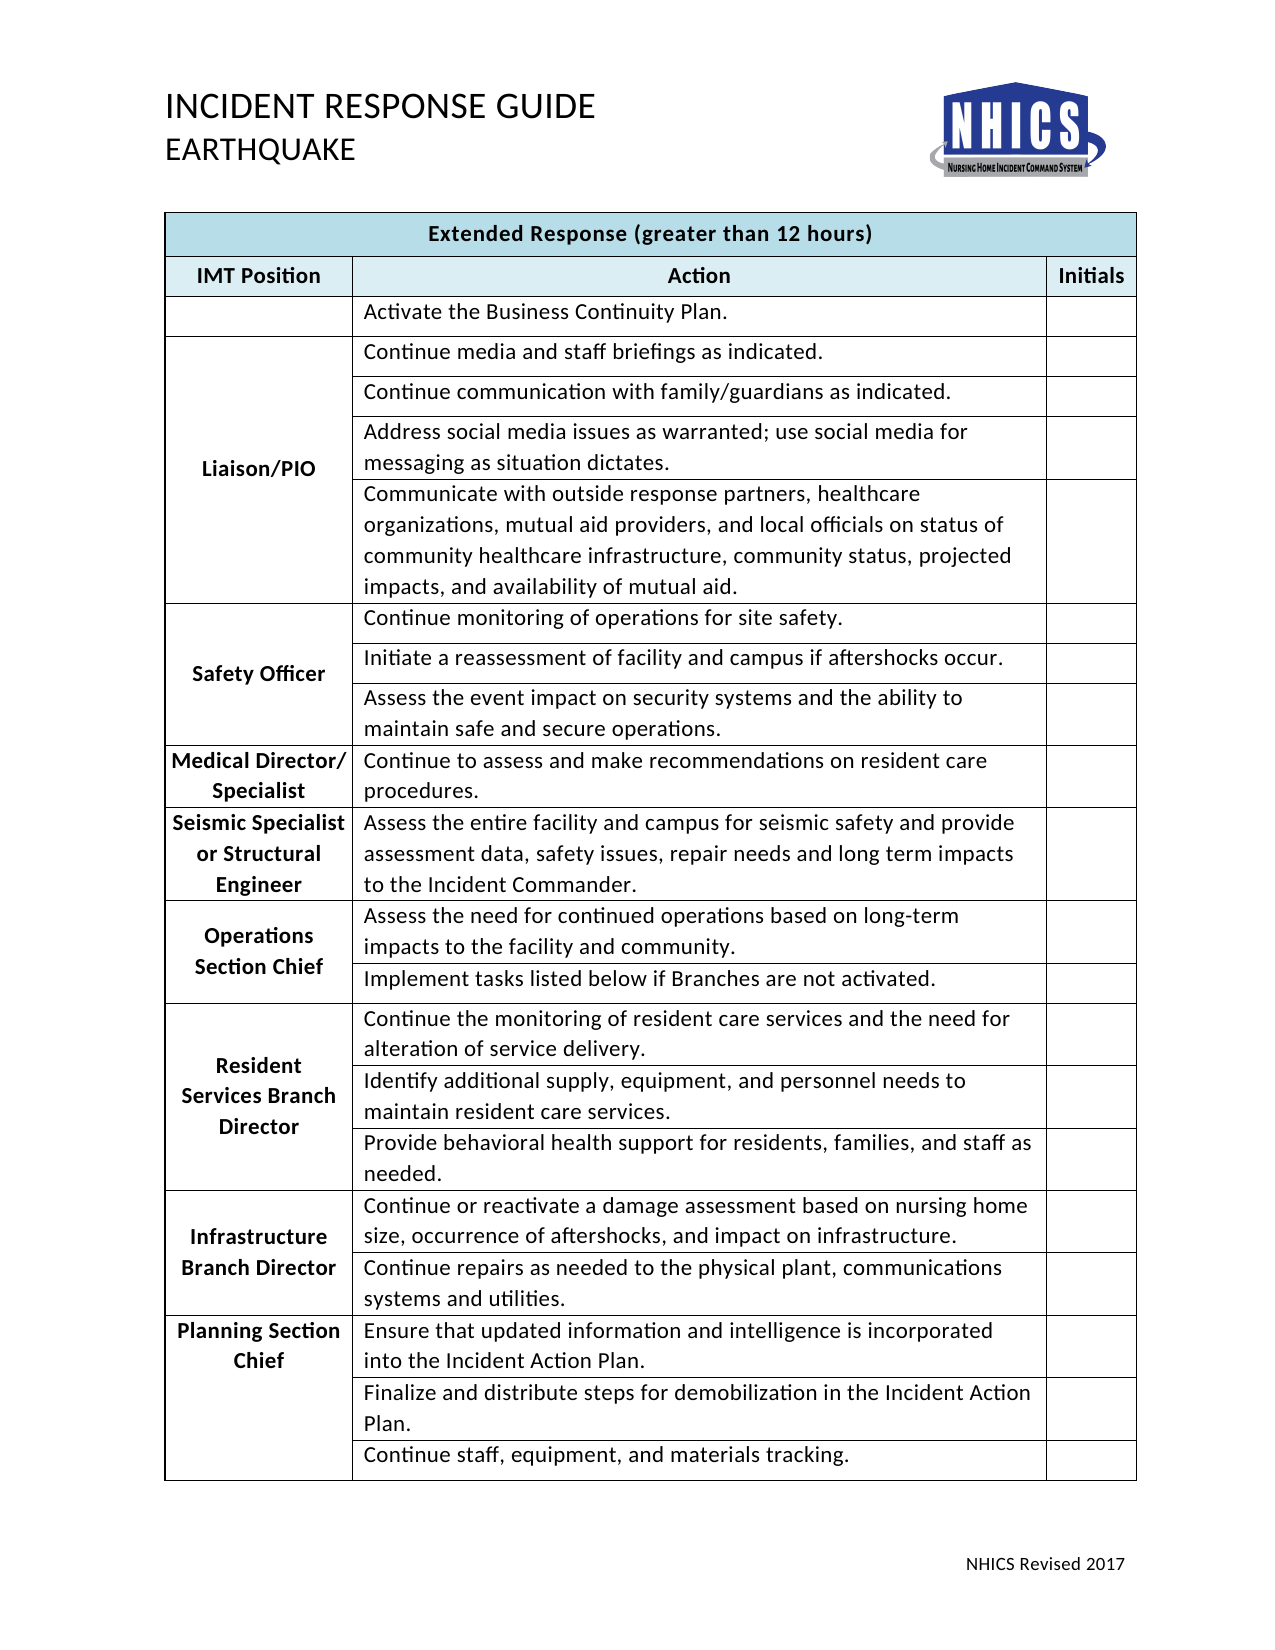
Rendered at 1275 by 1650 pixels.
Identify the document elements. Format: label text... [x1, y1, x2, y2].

table_cell Identify additional supply, equipment, and personnel needs to maintain resident care services. [353, 1066, 1046, 1127]
table_cell [1047, 1441, 1136, 1479]
table_cell Resident Services Branch Director [166, 1004, 352, 1190]
table_cell Assess the entire facility and campus for seismic safety and provide assessment data, safety issues, repair needs and long term impacts to the Incident Commander. [353, 808, 1046, 900]
table_cell Action [353, 257, 1046, 296]
table_cell Continue repairs as needed to the physical plant, communications systems and utilities. [353, 1253, 1046, 1315]
table_cell [1047, 1004, 1136, 1065]
table_cell Assess the need for continued operations based on long-term impacts to the facility and community. [353, 901, 1046, 963]
table_cell Continue communication with family/guardians as indicated. [353, 377, 1046, 416]
table_cell [1047, 1253, 1136, 1315]
table_header Extended Response (greater than 12 hours) [166, 213, 1136, 256]
table_cell Continue or reactivate a damage assessment based on nursing home size, occurrence of aftershocks, and impact on infrastructure. [353, 1191, 1046, 1252]
table_cell IMT Position [166, 257, 352, 296]
table_cell Ensure that updated information and intelligence is incorporated into the Incident Action Plan. [353, 1316, 1046, 1377]
table_cell Continue media and staff briefings as indicated. [353, 337, 1046, 376]
table_cell [1047, 1066, 1136, 1127]
table_cell Activate the Business Continuity Plan. [353, 297, 1046, 336]
table_cell Communicate with outside response partners, healthcare organizations, mutual aid providers, and local officials on status of community healthcare infrastructure, community status, projected impacts, and availability of mutual aid. [353, 480, 1046, 602]
table_cell Medical Director/ Specialist [166, 746, 352, 807]
table_cell Planning Section Chief [166, 1316, 352, 1479]
table_cell Initiate a reassessment of facility and campus if aftershocks occur. [353, 644, 1046, 682]
table_cell [1047, 644, 1136, 682]
table_cell [1047, 1129, 1136, 1190]
table_cell Continue monitoring of operations for site safety. [353, 604, 1046, 642]
table_cell Liaison/PIO [166, 337, 352, 602]
table_cell Address social media issues as warranted; use social media for messaging as situation dictates. [353, 417, 1046, 478]
table_cell [1047, 337, 1136, 376]
table_cell Implement tasks listed below if Branches are not activated. [353, 964, 1046, 1003]
table_cell [1047, 1378, 1136, 1439]
table_cell [1047, 1191, 1136, 1252]
table_cell Continue to assess and make recommendations on resident care procedures. [353, 746, 1046, 807]
table_cell Infrastructure Branch Director [166, 1191, 352, 1315]
table_cell [1047, 746, 1136, 807]
picture [929, 82, 1106, 177]
table_cell [1047, 964, 1136, 1003]
table_cell [1047, 901, 1136, 963]
table_cell Safety Officer [166, 604, 352, 745]
table_cell Assess the event impact on security systems and the ability to maintain safe and secure operations. [353, 684, 1046, 745]
table_cell Finalize and distribute steps for demobilization in the Incident Action Plan. [353, 1378, 1046, 1439]
table_cell [1047, 377, 1136, 416]
table_cell Continue the monitoring of resident care services and the need for alteration of service delivery. [353, 1004, 1046, 1065]
table_cell [1047, 684, 1136, 745]
table_cell [1047, 1316, 1136, 1377]
table_cell [1047, 297, 1136, 336]
table_cell [1047, 604, 1136, 642]
table_cell Continue staff, equipment, and materials tracking. [353, 1441, 1046, 1479]
table_cell [1047, 417, 1136, 478]
table_cell [1047, 808, 1136, 900]
table_cell Operations Section Chief [166, 901, 352, 1003]
table_cell Seismic Specialist or Structural Engineer [166, 808, 352, 900]
table_cell Initials [1047, 257, 1136, 296]
table_cell [1047, 480, 1136, 602]
table_cell Provide behavioral health support for residents, families, and staff as needed. [353, 1129, 1046, 1190]
